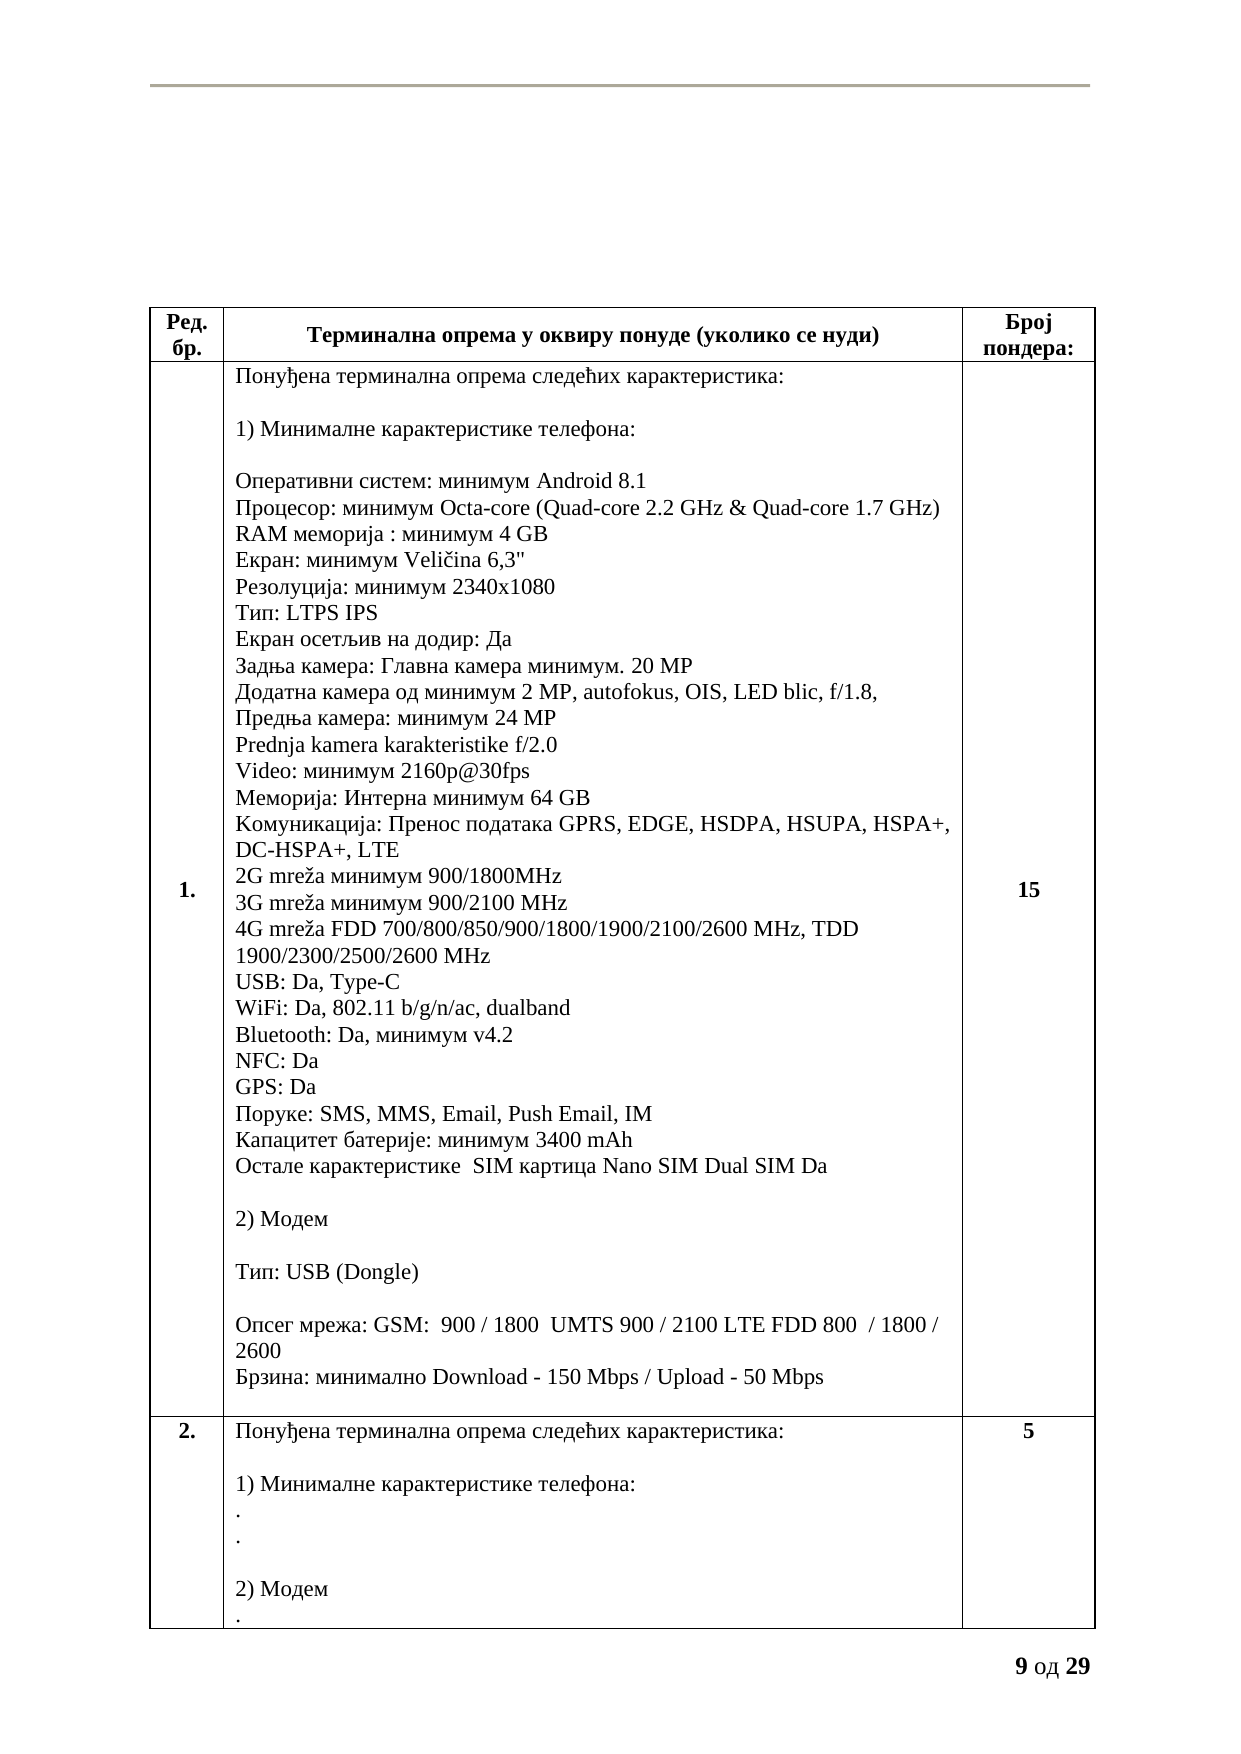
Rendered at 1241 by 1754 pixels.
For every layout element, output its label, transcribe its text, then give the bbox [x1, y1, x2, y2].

table_cell 2. [151, 1417, 223, 1628]
table_cell Понуђена терминална опрема следећих карактеристика: 1) Минималне карактеристике телефона: Оперативни систем: минимум Android 8.1 Процесор: минимум Octa-core (Quad-core 2.2 GHz & Quad-core 1.7 GHz) RAM меморија : минимум 4 GB Eкран: минимум Veličina 6,3" Резолуција: минимум 2340x1080 Tип: LTPS IPS Eкран осетљив на додир: Дa Задња камера: Главна камера минимум. 20 MP Додатна камера од минимум 2 MP, autofokus, OIS, LED blic, f/1.8, Предња камера: минимум 24 MP Prednja kamera karakteristike f/2.0 Video: минимум 2160p@30fps Mеморија: Интерна минимум 64 GB Kомуникација: Пренос података GPRS, EDGE, HSDPA, HSUPA, HSPA+, DC-HSPA+, LTE 2G mreža минимум 900/1800MHz 3G mreža минимум 900/2100 MHz 4G mreža FDD 700/800/850/900/1800/1900/2100/2600 MHz, TDD 1900/2300/2500/2600 MHz USB: Da, Type-C WiFi: Da, 802.11 b/g/n/ac, dualband Bluetooth: Da, минимум v4.2 NFC: Da GPS: Da Поруке: SMS, MMS, Email, Push Email, IM Капацитет батерије: минимум 3400 mAh Остале карактеристике SIM картица Nano SIM Dual SIM Da 2) Модем Тип: USB (Dongle) Опсег мрежа: GSM: 900 / 1800 UMTS 900 / 2100 LTE FDD 800 / 1800 / 2600 Брзина: минимално Download - 150 Mbps / Upload - 50 Mbps [224, 362, 962, 1416]
table_header Терминална опрема у оквиру понуде (уколико се нуди) [224, 308, 962, 361]
table_cell 15 [963, 362, 1094, 1416]
table_cell 1. [151, 362, 223, 1416]
table_cell 5 [963, 1417, 1094, 1628]
table_header Ред.бр. [151, 308, 223, 361]
table_header Број пондера: [963, 308, 1094, 361]
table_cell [224, 1417, 962, 1628]
